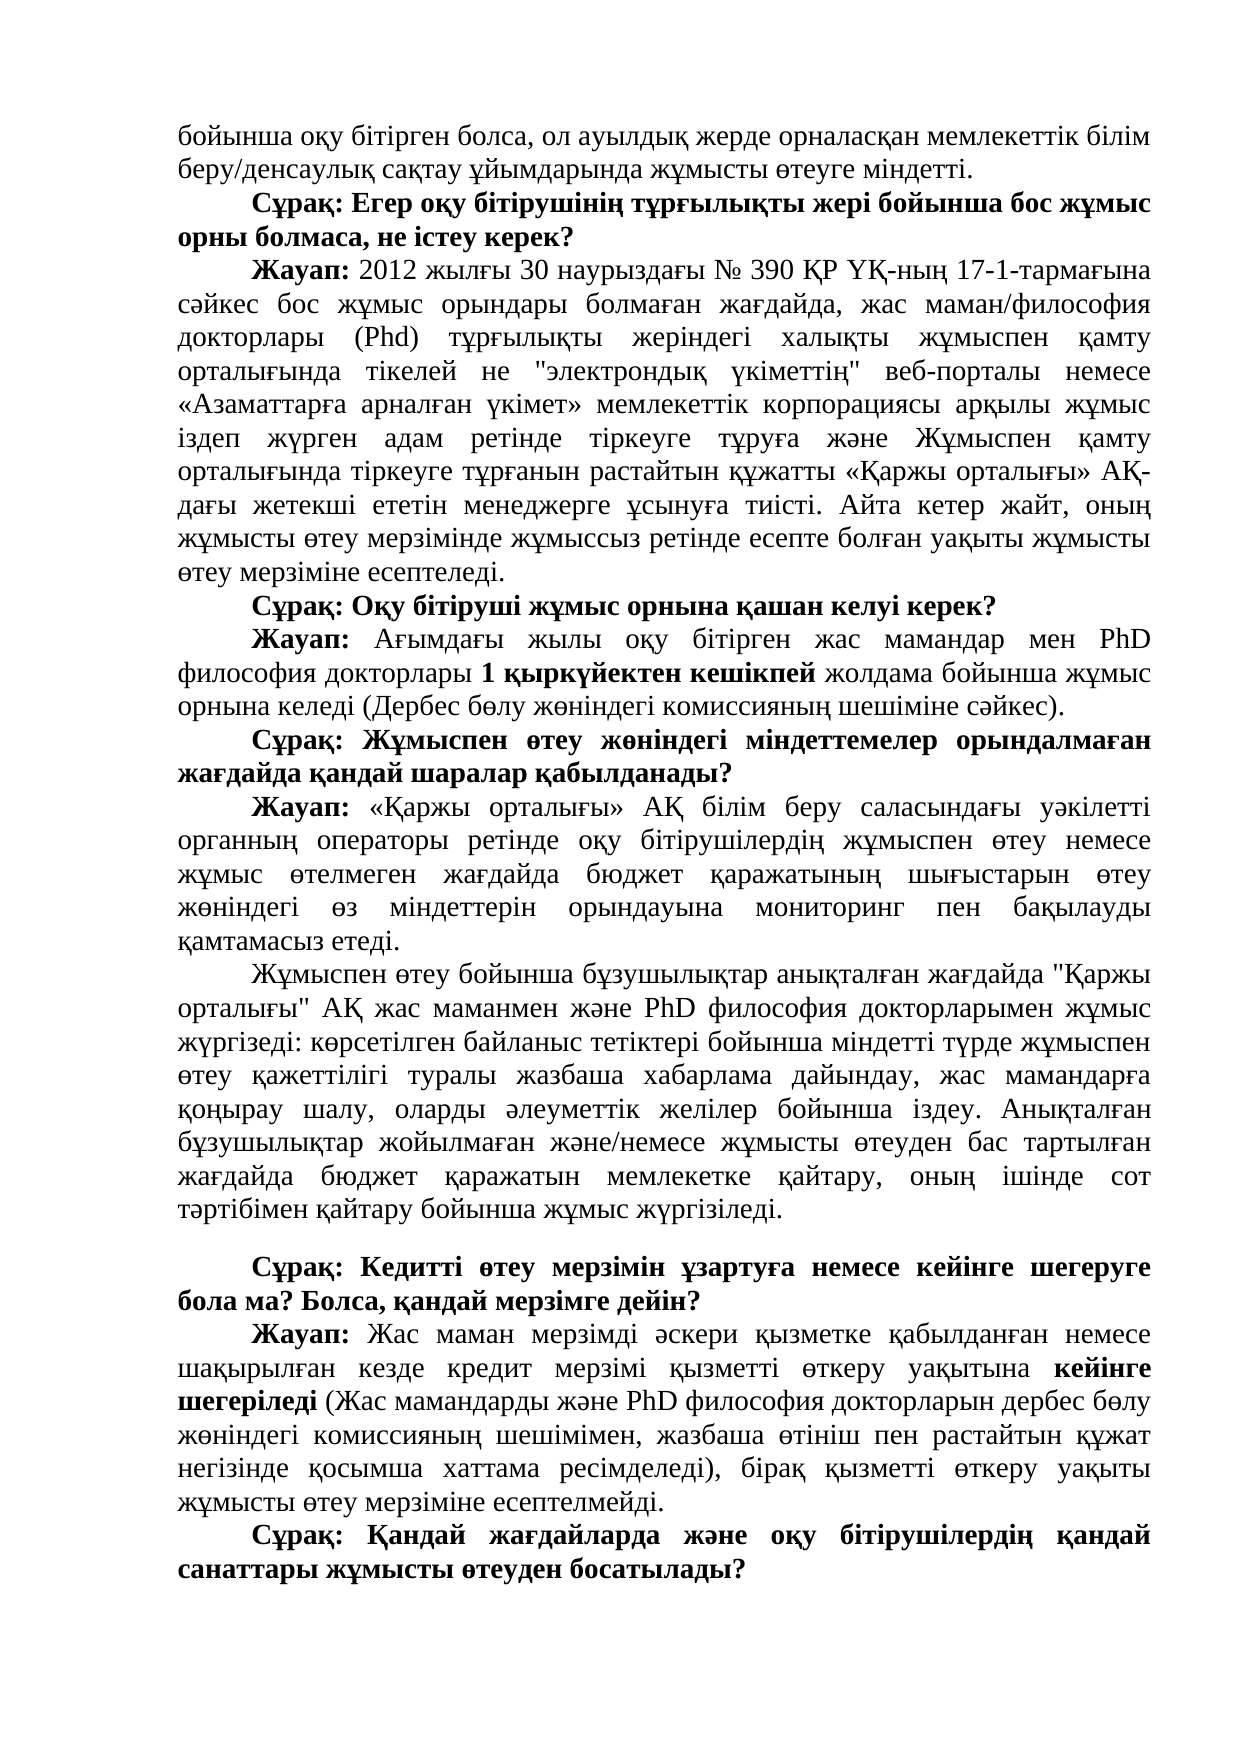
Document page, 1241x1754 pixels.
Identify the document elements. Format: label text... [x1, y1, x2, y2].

text Жауап: Ағымдағы жылы оқу бітірген жас мамандар мен PhD философия докторлары 1 қыркүйектен кешікпей жолдама бойынша жұмыс орнына келеді (Дербес бөлу жөніндегі комиссияның шешіміне сәйкес). [177, 621, 1152, 722]
text Сұрақ: Оқу бітіруші жұмыс орнына қашан келуі керек? [177, 588, 1152, 621]
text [177, 118, 1152, 185]
text Жұмыспен өтеу бойынша бұзушылықтар анықталған жағдайда "Қаржы орталығы" АҚ жас маманмен және PhD философия докторларымен жұмыс жүргізеді: көрсетілген байланыс тетіктері бойынша міндетті түрде жұмыспен өтеу қажеттілігі туралы жазбаша хабарлама дайындау, жас мамандарға қоңырау шалу, оларды әлеуметтік желілер бойынша іздеу. Анықталған бұзушылықтар жойылмаған және/немесе жұмысты өтеуден бас тартылған жағдайда бюджет қаражатын мемлекетке қайтару, оның ішінде сот тәртібімен қайтару бойынша жұмыс жүргізіледі. [177, 957, 1152, 1225]
text Сұрақ: Егер оқу бітірушінің тұрғылықты жері бойынша бос жұмыс орны болмаса, не істеу керек? [177, 185, 1152, 252]
text Сұрақ: Қандай жағдайларда және оқу бітірушілердің қандай санаттары жұмысты өтеуден босатылады? [177, 1517, 1152, 1584]
text Жауап: Жас маман мерзімді әскери қызметке қабылданған немесе шақырылған кезде кредит мерзімі қызметті өткеру уақытына кейінге шегеріледі (Жас мамандарды және PhD философия докторларын дербес бөлу жөніндегі комиссияның шешімімен, жазбаша өтініш пен растайтын құжат негізінде қосымша хаттама ресімделеді), бірақ қызметті өткеру уақыты жұмысты өтеу мерзіміне есептелмейді. [177, 1316, 1152, 1517]
text Жауап: 2012 жылғы 30 наурыздағы № 390 ҚР ҮҚ-ның 17-1-тармағына сәйкес бос жұмыс орындары болмаған жағдайда, жас маман/философия докторлары (Phd) тұрғылықты жеріндегі халықты жұмыспен қамту орталығында тікелей не "электрондық үкіметтің" веб-порталы немесе «Азаматтарға арналған үкімет» мемлекеттік корпорациясы арқылы жұмыс іздеп жүрген адам ретінде тіркеуге тұруға және Жұмыспен қамту орталығында тіркеуге тұрғанын растайтын құжатты «Қаржы орталығы» АҚ-дағы жетекші ететін менеджерге ұсынуға тиісті. Айта кетер жайт, оның жұмысты өтеу мерзімінде жұмыссыз ретінде есепте болған уақыты жұмысты өтеу мерзіміне есептеледі. [177, 252, 1152, 588]
text Жауап: «Қаржы орталығы» АҚ білім беру саласындағы уәкілетті органның операторы ретінде оқу бітірушілердің жұмыспен өтеу немесе жұмыс өтелмеген жағдайда бюджет қаражатының шығыстарын өтеу жөніндегі өз міндеттерін орындауына мониторинг пен бақылауды қамтамасыз етеді. [177, 789, 1152, 957]
text Сұрақ: Кедитті өтеу мерзімін ұзартуға немесе кейінге шегеруге бола ма? Болса, қандай мерзімге дейін? [177, 1249, 1152, 1316]
text Сұрақ: Жұмыспен өтеу жөніндегі міндеттемелер орындалмаған жағдайда қандай шаралар қабылданады? [177, 722, 1152, 789]
